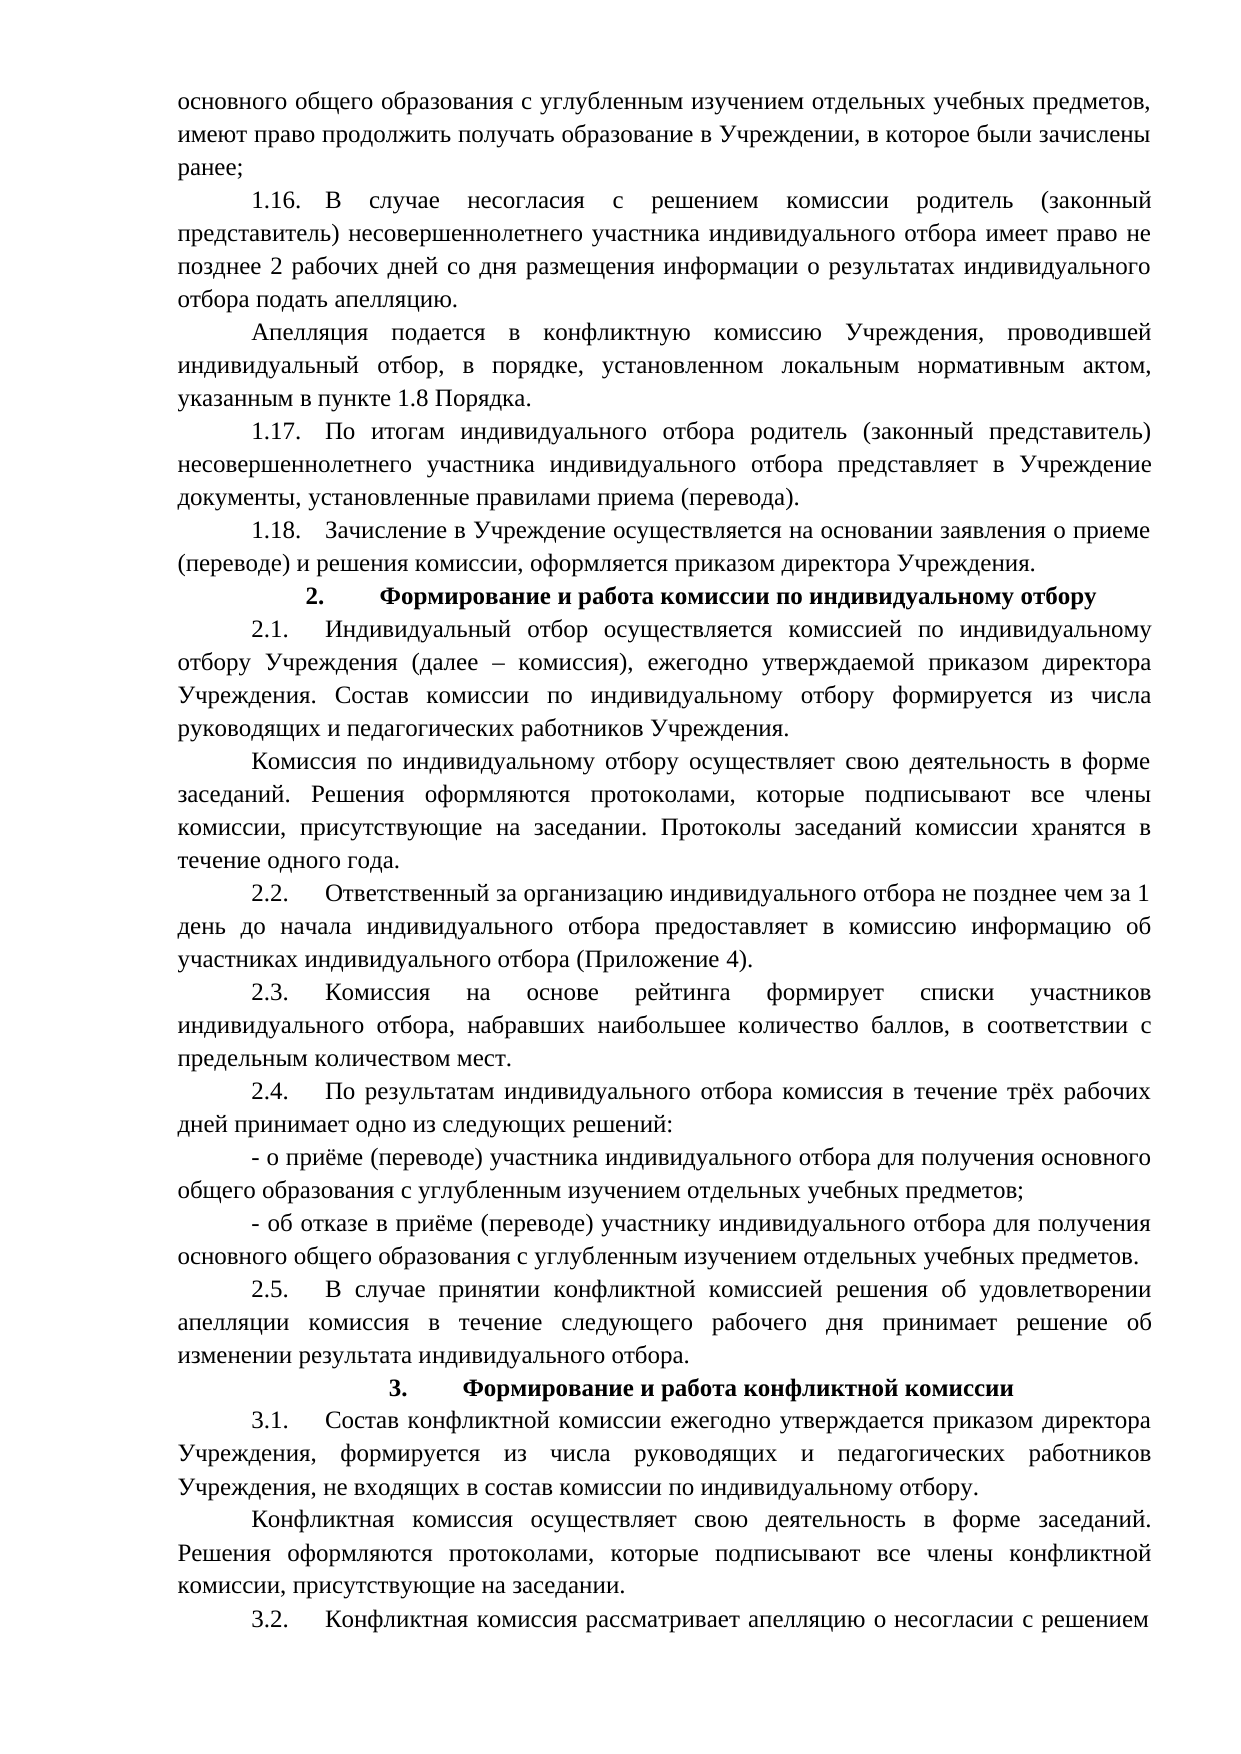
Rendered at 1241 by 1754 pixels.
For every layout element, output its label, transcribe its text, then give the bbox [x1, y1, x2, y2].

list В случае принятии конфликтной комиссией решения об удовлетворении апелляции комиссия в течение следующего рабочего дня принимает решение об изменении результата индивидуального отбора. [177, 1274, 1152, 1369]
subtitle Формирование и работа конфликтной комиссии [388, 1373, 1190, 1402]
text Конфликтная комиссия осуществляет свою деятельность в форме заседаний. Решения оформляются протоколами, которые подписывают все члены конфликтной комиссии, присутствующие на заседании. [177, 1504, 1151, 1599]
text Комиссия по индивидуальному отбору осуществляет свою деятельность в форме заседаний. Решения оформляются протоколами, которые подписывают все члены комиссии, присутствующие на заседании. Протоколы заседаний комиссии хранятся в течение одного года. [177, 746, 1151, 874]
list Комиссия на основе рейтинга формирует списки участников индивидуального отбора, набравших наибольшее количество баллов, в соответствии с предельным количеством мест. [177, 977, 1151, 1072]
text основного общего образования с углубленным изучением отдельных учебных предметов, имеют право продолжить получать образование в Учреждении, в которое были зачислены ранее; [177, 86, 1152, 181]
list По результатам индивидуального отбора комиссия в течение трёх рабочих дней принимает одно из следующих решений: [177, 1076, 1152, 1138]
list В случае несогласия с решением комиссии родитель (законный представитель) несовершеннолетнего участника индивидуального отбора имеет право не позднее 2 рабочих дней со дня размещения информации о результатах индивидуального отбора подать апелляцию. [177, 185, 1152, 313]
list Зачисление в Учреждение осуществляется на основании заявления о приеме (переводе) и решения комиссии, оформляется приказом директора Учреждения. [177, 515, 1151, 577]
list Конфликтная комиссия рассматривает апелляцию о несогласии с решением [251, 1604, 1190, 1632]
list Индивидуальный отбор осуществляется комиссией по индивидуальному отбору Учреждения (далее – комиссия), ежегодно утверждаемой приказом директора Учреждения. Состав комиссии по индивидуальному отбору формируется из числа руководящих и педагогических работников Учреждения. [177, 614, 1152, 742]
subtitle Формирование и работа комиссии по индивидуальному отбору [305, 581, 1190, 610]
list По итогам индивидуального отбора родитель (законный представитель) несовершеннолетнего участника индивидуального отбора представляет в Учреждение документы, установленные правилами приема (перевода). [177, 416, 1152, 511]
list о приёме (переводе) участника индивидуального отбора для получения основного общего образования с углубленным изучением отдельных учебных предметов; [177, 1142, 1152, 1204]
text Апелляция подается в конфликтную комиссию Учреждения, проводившей индивидуальный отбор, в порядке, установленном локальным нормативным актом, указанным в пункте 1.8 Порядка. [177, 317, 1151, 412]
list об отказе в приёме (переводе) участнику индивидуального отбора для получения основного общего образования с углубленным изучением отдельных учебных предметов. [177, 1208, 1152, 1270]
list Состав конфликтной комиссии ежегодно утверждается приказом директора Учреждения, формируется из числа руководящих и педагогических работников Учреждения, не входящих в состав комиссии по индивидуальному отбору. [177, 1406, 1151, 1500]
list Ответственный за организацию индивидуального отбора не позднее чем за 1 день до начала индивидуального отбора предоставляет в комиссию информацию об участниках индивидуального отбора (Приложение 4). [177, 878, 1151, 973]
